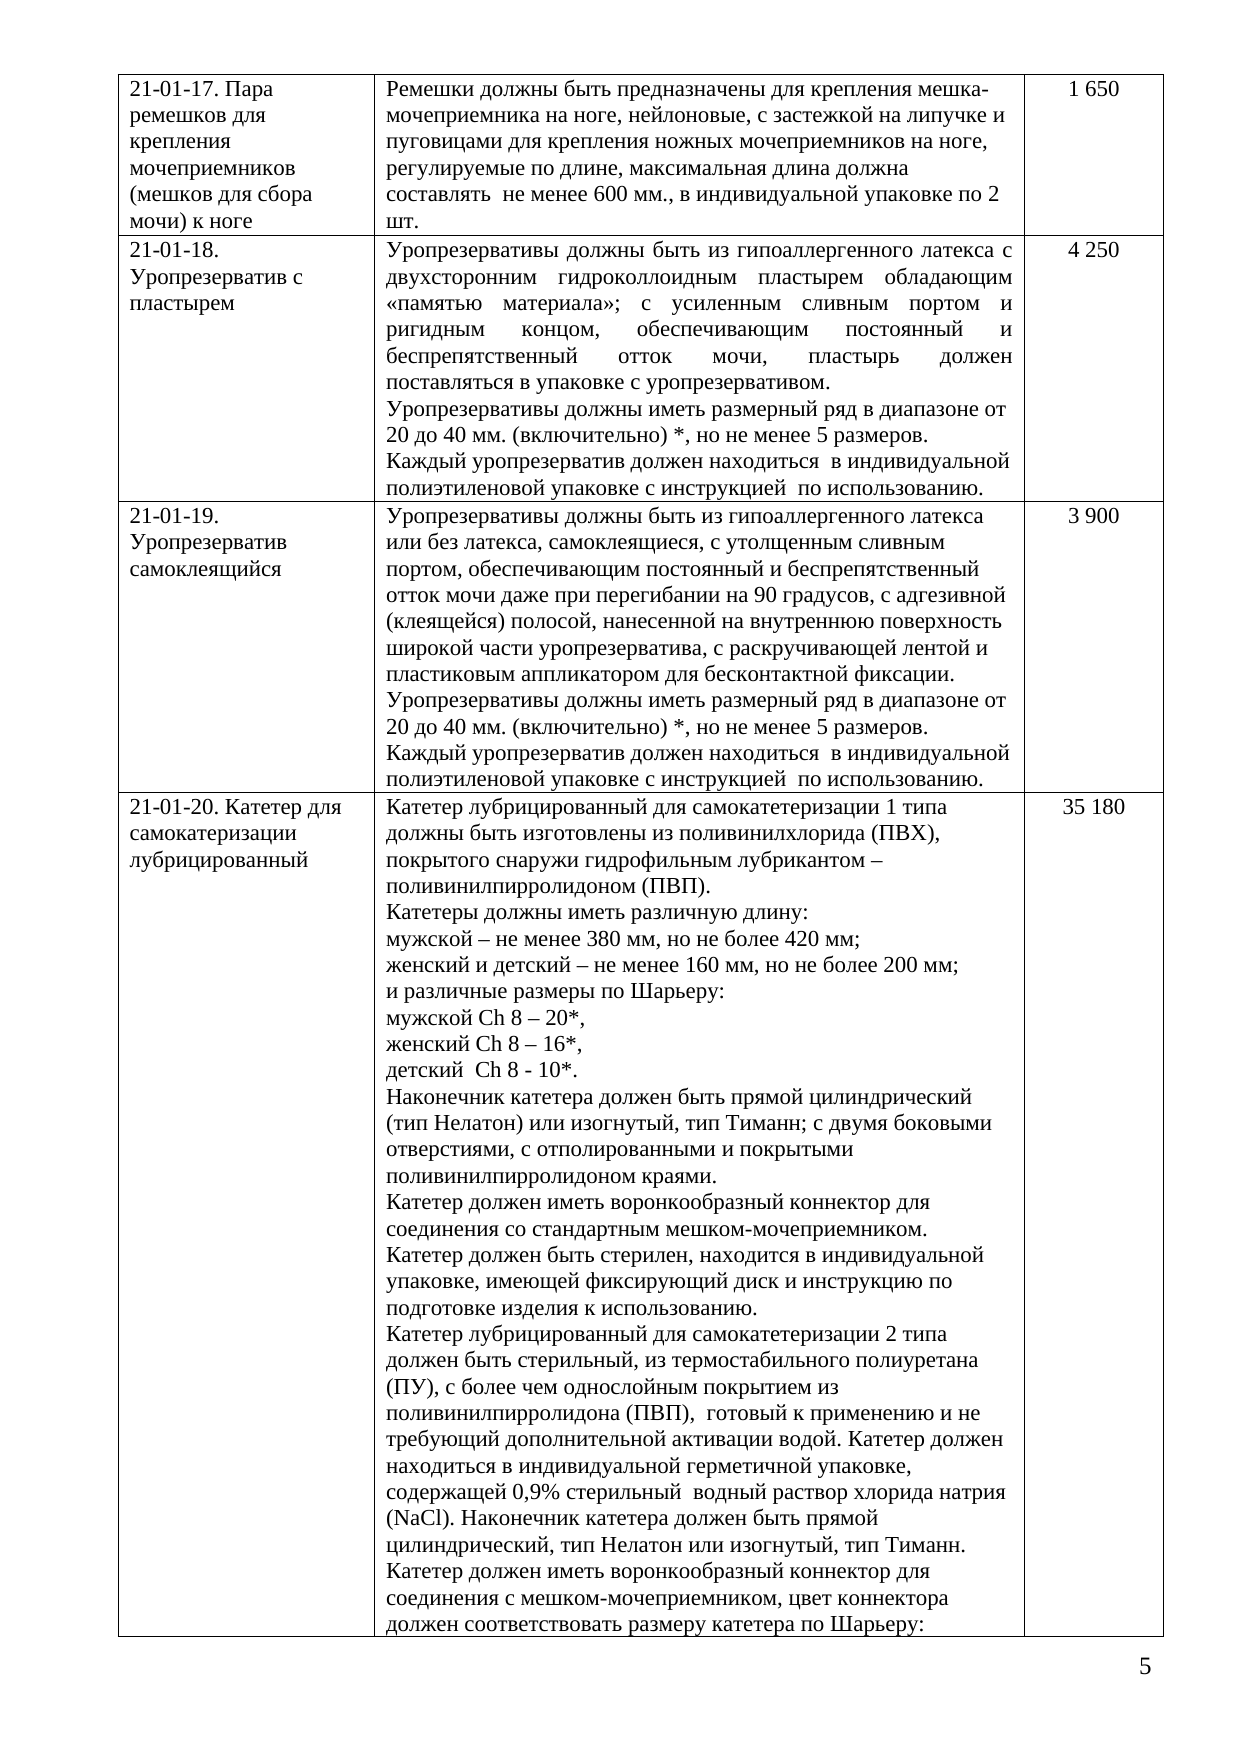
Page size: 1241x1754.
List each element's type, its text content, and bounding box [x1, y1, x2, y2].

table_cell 35 180 [1025, 793, 1163, 1636]
table_cell 21-01-19. Уропрезерватив самоклеящийся [119, 502, 374, 792]
table_cell 21-01-17. Пара ремешков для крепления мочеприемников (мешков для сбора мочи) к ноге [119, 75, 374, 235]
table_cell 21-01-18. Уропрезерватив с пластырем [119, 236, 374, 501]
table_cell 4 250 [1025, 236, 1163, 501]
table_cell Ремешки должны быть предназначены для крепления мешка-мочеприемника на ноге, нейлоновые, с застежкой на липучке и пуговицами для крепления ножных мочеприемников на ноге, регулируемые по длине, максимальная длина должна составлять не менее 600 мм., в индивидуальной упаковке по 2 шт. [375, 75, 1024, 235]
table_cell 3 900 [1025, 502, 1163, 792]
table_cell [375, 793, 1024, 1636]
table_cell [119, 793, 374, 1636]
table_cell Уропрезервативы должны быть из гипоаллергенного латекса или без латекса, самоклеящиеся, с утолщенным сливным портом, обеспечивающим постоянный и беспрепятственный отток мочи даже при перегибании на 90 градусов, с адгезивной (клеящейся) полосой, нанесенной на внутреннюю поверхность широкой части уропрезерватива, с раскручивающей лентой и пластиковым аппликатором для бесконтактной фиксации. Уропрезервативы должны иметь размерный ряд в диапазоне от 20 до 40 мм. (включительно) *, но не менее 5 размеров. Каждый уропрезерватив должен находиться в индивидуальной полиэтиленовой упаковке с инструкцией по использованию. [375, 502, 1024, 792]
table_cell Уропрезервативы должны быть из гипоаллергенного латекса с двухсторонним гидроколлоидным пластырем обладающим «памятью материала»; с усиленным сливным портом и ригидным концом, обеспечивающим постоянный и беспрепятственный отток мочи, пластырь должен поставляться в упаковке с уропрезервативом. Уропрезервативы должны иметь размерный ряд в диапазоне от 20 до 40 мм. (включительно) *, но не менее 5 размеров. Каждый уропрезерватив должен находиться в индивидуальной полиэтиленовой упаковке с инструкцией по использованию. [375, 236, 1024, 501]
table_cell 1 650 [1025, 75, 1163, 235]
